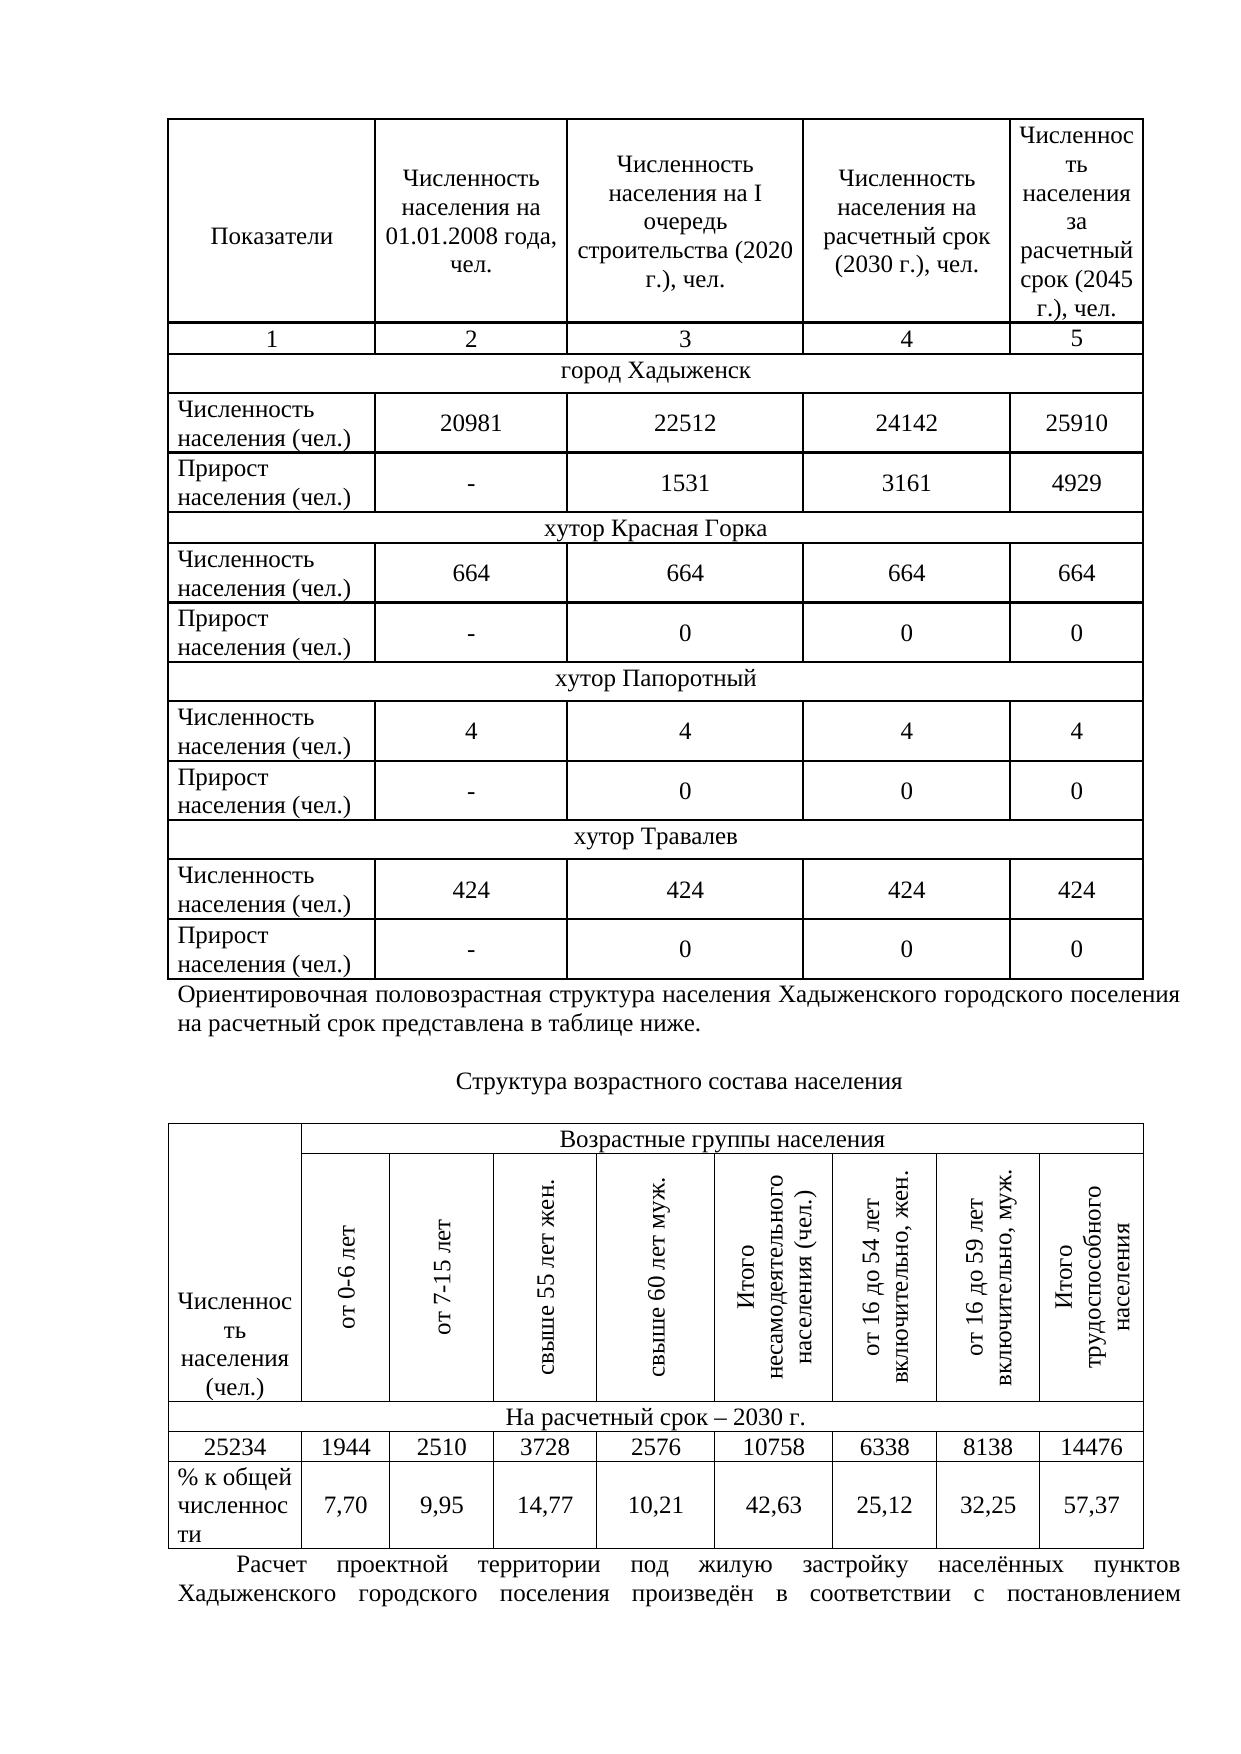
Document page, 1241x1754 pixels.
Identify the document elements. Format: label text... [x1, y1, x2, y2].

table_cell свыше 55 лет жен. [494, 1154, 596, 1401]
table_cell 0 [568, 920, 802, 977]
table_cell 2510 [390, 1432, 493, 1461]
text Структура возрастного состава населения [177, 1066, 1181, 1094]
table_cell 32,25 [937, 1462, 1039, 1548]
table_cell 0 [804, 920, 1009, 977]
table_cell Итого несамодеятельного населения (чел.) [715, 1154, 832, 1401]
table_cell 25910 [1011, 394, 1142, 451]
table_cell 1 [169, 324, 374, 353]
table_cell 424 [1011, 860, 1142, 918]
table_cell 20981 [376, 394, 566, 451]
table_cell 2576 [597, 1432, 714, 1461]
table_cell Численность населения (чел.) [169, 860, 374, 918]
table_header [568, 120, 802, 321]
table_cell 0 [1011, 920, 1142, 977]
table_cell 4 [804, 702, 1009, 759]
table_cell 0 [568, 604, 802, 661]
table_cell 0 [804, 762, 1009, 819]
table_cell 57,37 [1040, 1462, 1143, 1548]
table_cell 25234 [169, 1432, 301, 1461]
table_cell 664 [376, 544, 566, 601]
table_cell Прирост населения (чел.) [169, 920, 374, 977]
table_cell 424 [568, 860, 802, 918]
table_cell 24142 [804, 394, 1009, 451]
table_cell Численность населения (чел.) [169, 544, 374, 601]
table_cell 0 [1011, 762, 1142, 819]
table_cell от 0-6 лет [302, 1154, 389, 1401]
table_cell от 16 до 59 лет включительно, муж. [937, 1154, 1039, 1401]
table_cell город Хадыженск [169, 355, 1142, 392]
table_cell 4929 [1011, 454, 1142, 511]
table_header Численность населения (чел.) [169, 1124, 301, 1401]
table_cell 6338 [833, 1432, 936, 1461]
text Ориентировочная половозрастная структура населения Хадыженского городского поселения на расчетный срок представлена в таблице ниже. [177, 979, 1181, 1037]
table_cell 1944 [302, 1432, 389, 1461]
table_cell - [376, 604, 566, 661]
table_cell 0 [804, 604, 1009, 661]
table_cell 14,77 [494, 1462, 596, 1548]
table_cell - [376, 454, 566, 511]
table_cell 42,63 [715, 1462, 832, 1548]
table_cell 2 [376, 324, 566, 353]
table_cell Итого трудоспособного населения [1040, 1154, 1143, 1401]
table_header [804, 120, 1009, 321]
table_cell от 16 до 54 лет включительно, жен. [833, 1154, 936, 1401]
table_cell 1531 [568, 454, 802, 511]
table_cell Численность населения (чел.) [169, 394, 374, 451]
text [177, 1549, 1181, 1606]
table_cell свыше 60 лет муж. [597, 1154, 714, 1401]
table_cell 5 [1011, 324, 1142, 353]
table_cell - [376, 920, 566, 977]
table_cell На расчетный срок – . [169, 1402, 1143, 1431]
table_cell 424 [376, 860, 566, 918]
table_cell 0 [1011, 604, 1142, 661]
table_cell 10758 [715, 1432, 832, 1461]
table_cell 9,95 [390, 1462, 493, 1548]
table_header Показатели [169, 120, 374, 321]
table_cell 4 [568, 702, 802, 759]
table_cell 25,12 [833, 1462, 936, 1548]
table_cell 8138 [937, 1432, 1039, 1461]
table_cell 3728 [494, 1432, 596, 1461]
table_cell 664 [1011, 544, 1142, 601]
table_cell от 7-15 лет [390, 1154, 493, 1401]
table_cell 4 [376, 702, 566, 759]
table_cell Численность населения (чел.) [169, 702, 374, 759]
table_cell 3 [568, 324, 802, 353]
table_header Возрастные группы населения [302, 1124, 1143, 1153]
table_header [1011, 120, 1142, 321]
table_cell Прирост населения (чел.) [169, 604, 374, 661]
table_cell - [376, 762, 566, 819]
table_cell хутор Папоротный [169, 663, 1142, 700]
table_cell 3161 [804, 454, 1009, 511]
table_cell 4 [1011, 702, 1142, 759]
table_cell 22512 [568, 394, 802, 451]
table_cell 10,21 [597, 1462, 714, 1548]
table_cell % к общей численности [169, 1462, 301, 1548]
table_cell Прирост населения (чел.) [169, 762, 374, 819]
table_cell 14476 [1040, 1432, 1143, 1461]
table_cell хутор Травалев [169, 821, 1142, 858]
table_cell 664 [568, 544, 802, 601]
table_cell 4 [804, 324, 1009, 353]
table_cell Прирост населения (чел.) [169, 454, 374, 511]
table_cell 424 [804, 860, 1009, 918]
table_cell 7,70 [302, 1462, 389, 1548]
table_cell 0 [568, 762, 802, 819]
table_cell хутор Красная Горка [169, 513, 1142, 542]
table_cell 664 [804, 544, 1009, 601]
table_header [376, 120, 566, 321]
